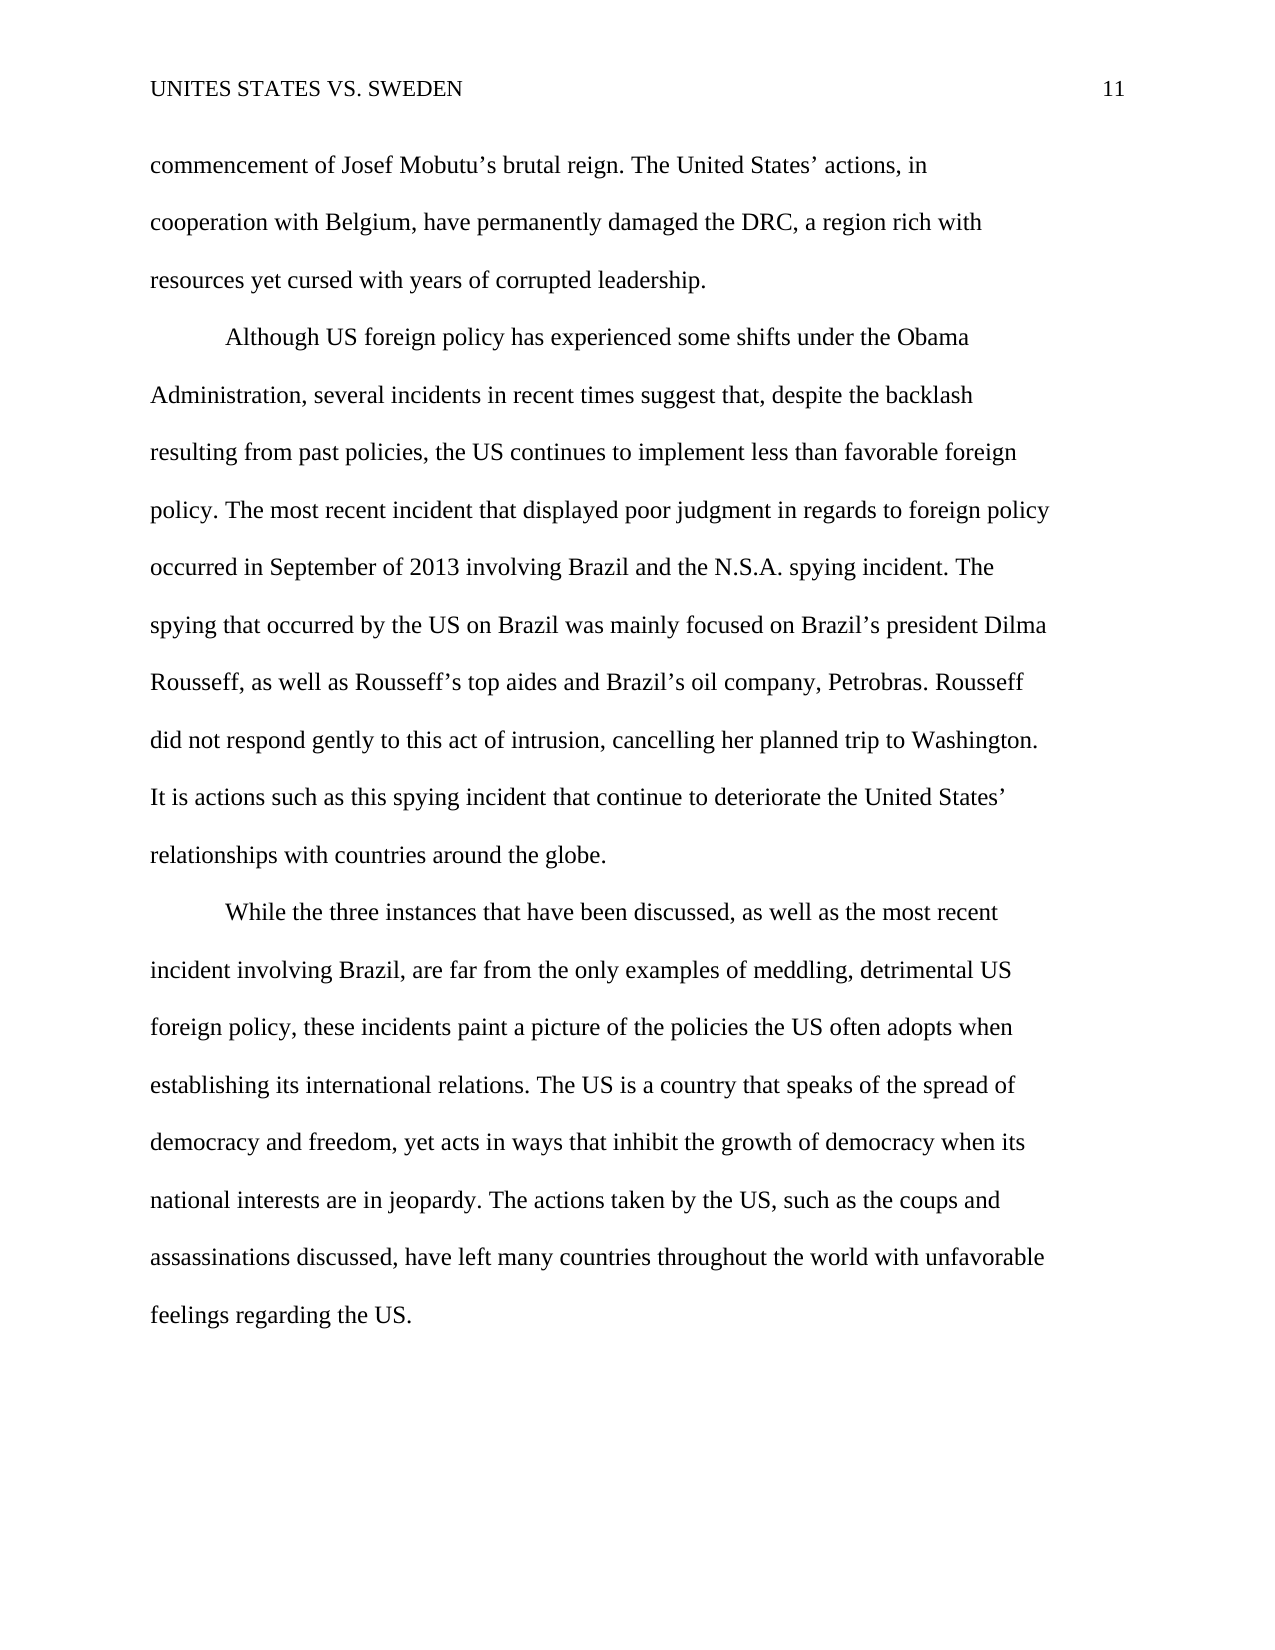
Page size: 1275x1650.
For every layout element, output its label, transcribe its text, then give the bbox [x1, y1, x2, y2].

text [150, 150, 1050, 294]
text Although US foreign policy has experienced some shifts under the Obama Administration, several incidents in recent times suggest that, despite the backlash resulting from past policies, the US continues to implement less than favorable foreign policy. The most recent incident that displayed poor judgment in regards to foreign policy occurred in September of 2013 involving Brazil and the N.S.A. spying incident. The spying that occurred by the US on Brazil was mainly focused on Brazil’s president Dilma Rousseff, as well as Rousseff’s top aides and Brazil’s oil company, Petrobras. Rousseff did not respond gently to this act of intrusion, cancelling her planned trip to Washington. It is actions such as this spying incident that continue to deteriorate the United States’ relationships with countries around the globe. [150, 322, 1050, 869]
text While the three instances that have been discussed, as well as the most recent incident involving Brazil, are far from the only examples of meddling, detrimental US foreign policy, these incidents paint a picture of the policies the US often adopts when establishing its international relations. The US is a country that speaks of the spread of democracy and freedom, yet acts in ways that inhibit the growth of democracy when its national interests are in jeopardy. The actions taken by the US, such as the coups and assassinations discussed, have left many countries throughout the world with unfavorable feelings regarding the US. [150, 897, 1050, 1329]
